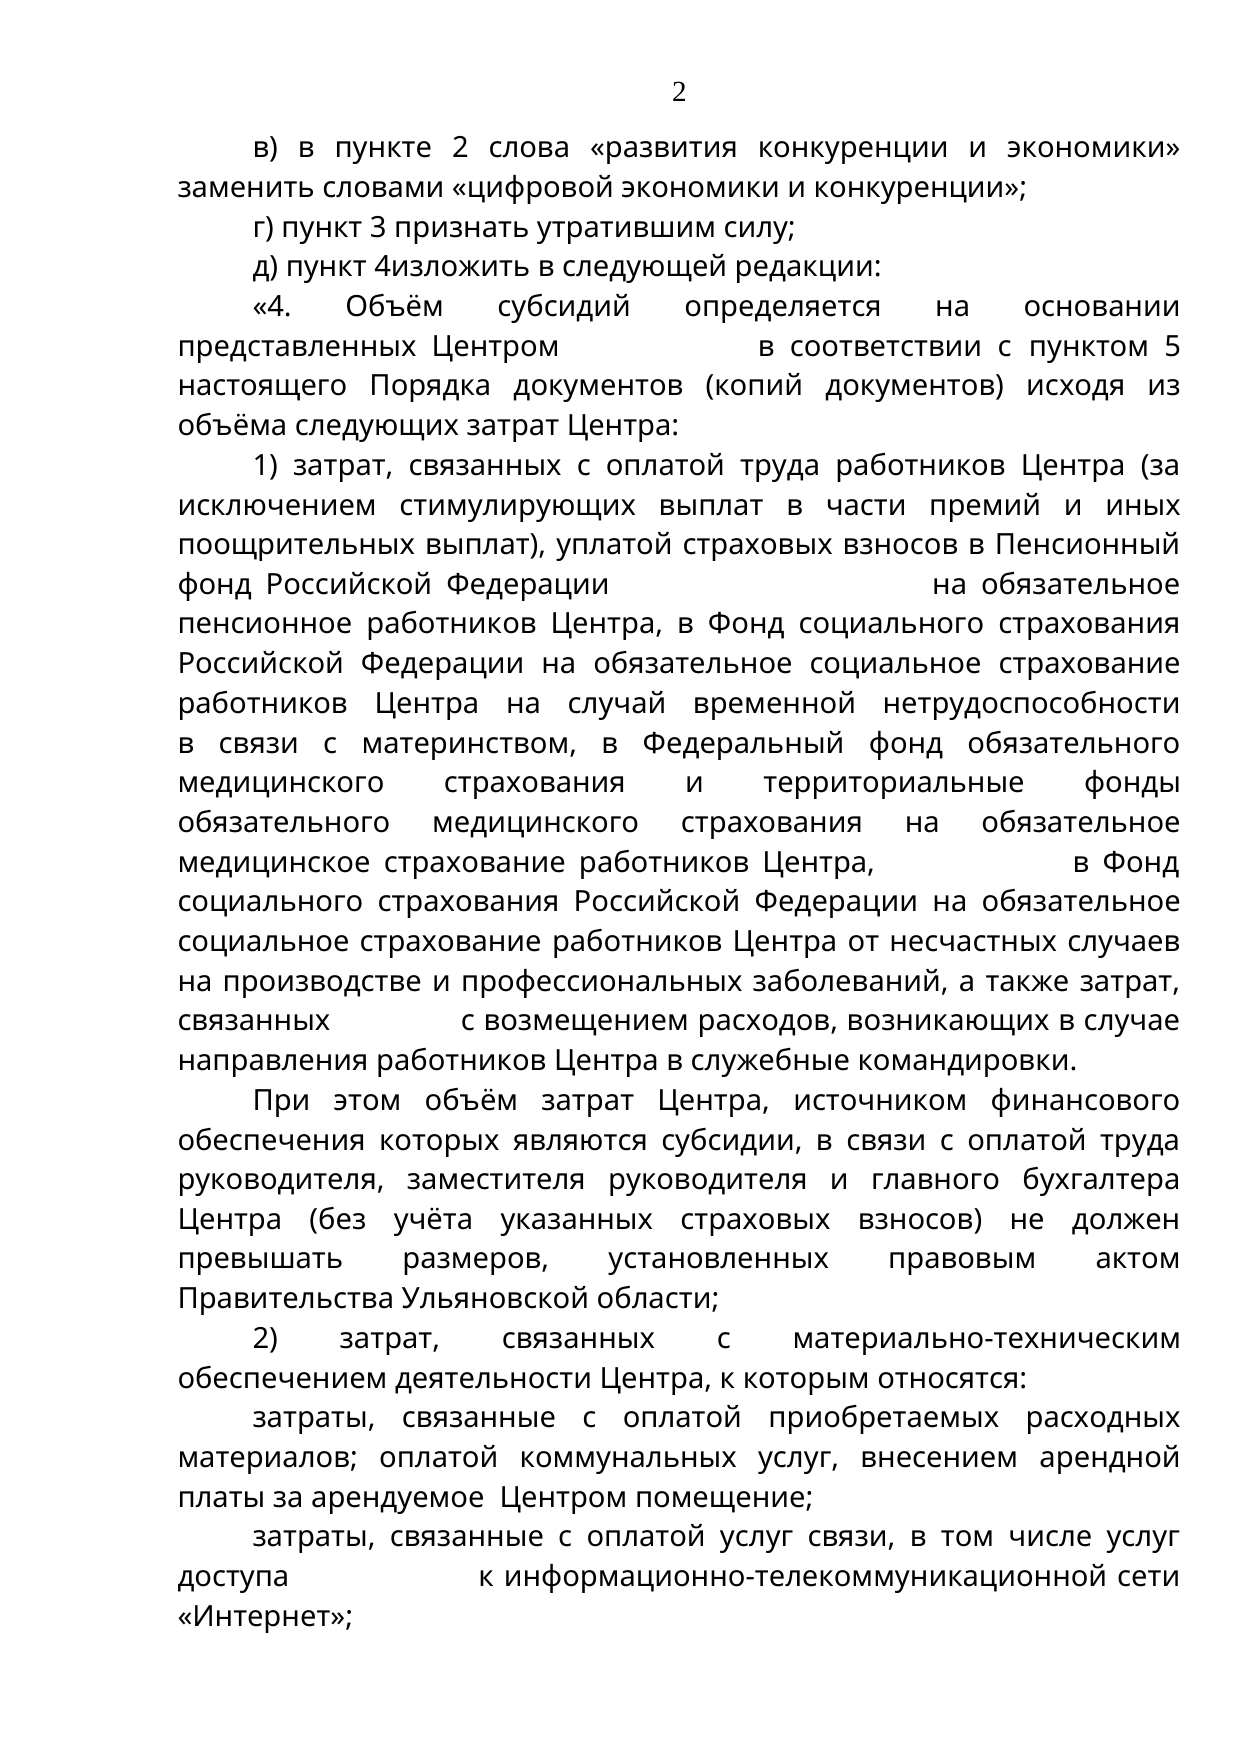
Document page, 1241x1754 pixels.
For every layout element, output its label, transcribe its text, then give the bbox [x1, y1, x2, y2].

text «4. Объём субсидий определяется на основании представленных Центром в соответствии с пунктом 5 настоящего Порядка документов (копий документов) исходя из объёма следующих затрат Центра: [177, 285, 1181, 444]
text При этом объём затрат Центра, источником финансового обеспечения которых являются субсидии, в связи с оплатой труда руководителя, заместителя руководителя и главного бухгалтера Центра (без учёта указанных страховых взносов) не должен превышать размеров, установленных правовым актом Правительства Ульяновской области; [177, 1079, 1181, 1317]
text в) в пункте 2 слова «развития конкуренции и экономики» заменить словами «цифровой экономики и конкуренции»; [177, 127, 1181, 206]
text затраты, связанные с оплатой услуг связи, в том числе услуг доступа к информационно-телекоммуникационной сети «Интернет»; [177, 1516, 1181, 1635]
text 2) затрат, связанных с материально-техническим обеспечением деятельности Центра, к которым относятся: [177, 1317, 1181, 1397]
text затраты, связанные с оплатой приобретаемых расходных материалов; оплатой коммунальных услуг, внесением арендной платы за арендуемое Центром помещение; [177, 1397, 1181, 1516]
text 1) затрат, связанных с оплатой труда работников Центра (за исключением стимулирующих выплат в части премий и иных поощрительных выплат), уплатой страховых взносов в Пенсионный фонд Российской Федерации на обязательное пенсионное работников Центра, в Фонд социального страхования Российской Федерации на обязательное социальное страхование работников Центра на случай временной нетрудоспособности в связи с материнством, в Федеральный фонд обязательного медицинского страхования и территориальные фонды обязательного медицинского страхования на обязательное медицинское страхование работников Центра, в Фонд социального страхования Российской Федерации на обязательное социальное страхование работников Центра от несчастных случаев на производстве и профессиональных заболеваний, а также затрат, связанных с возмещением расходов, возникающих в случае направления работников Центра в служебные командировки. [177, 444, 1181, 1079]
text д) пункт 4изложить в следующей редакции: [177, 246, 1181, 285]
text г) пункт 3 признать утратившим силу; [177, 206, 1181, 246]
